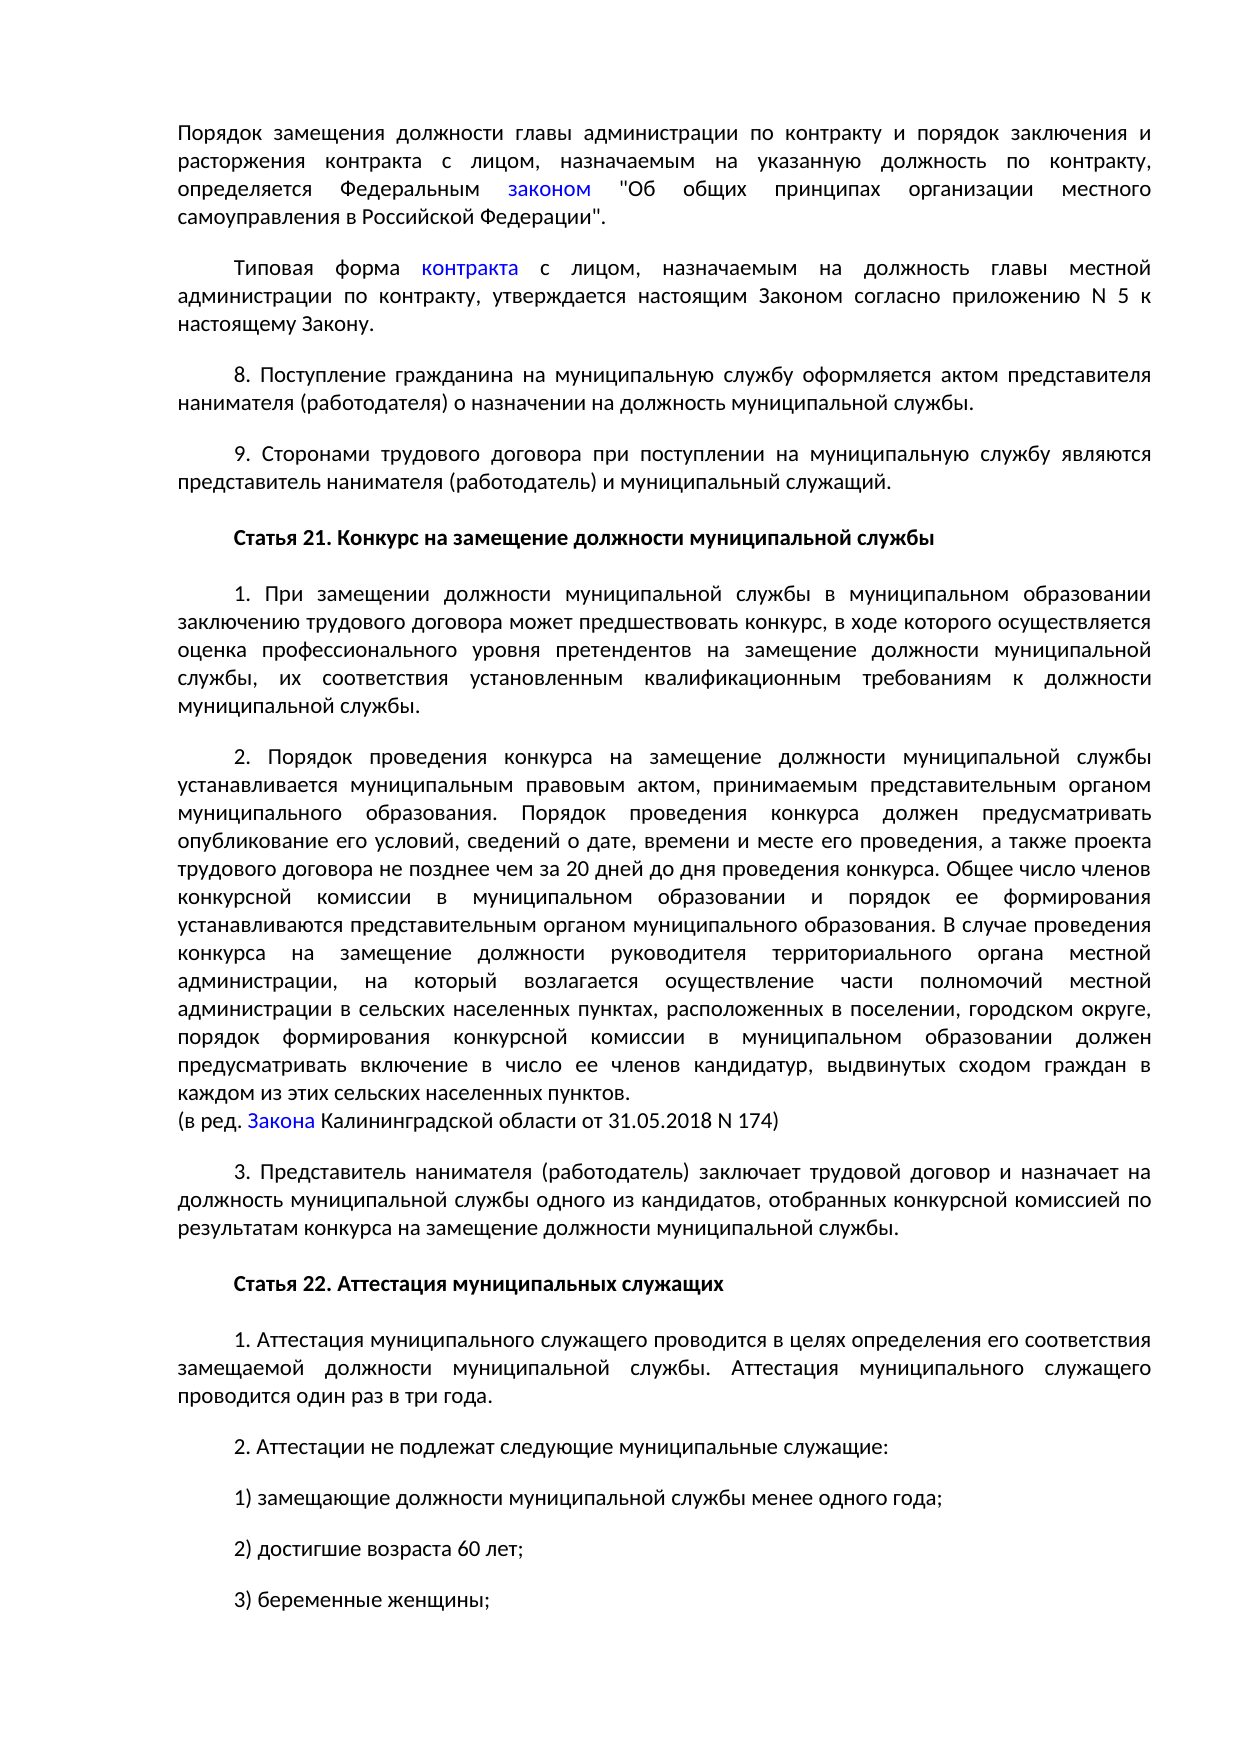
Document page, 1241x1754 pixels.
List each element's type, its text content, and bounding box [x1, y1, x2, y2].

text 2. Порядок проведения конкурса на замещение должности муниципальной службы устанавливается муниципальным правовым актом, принимаемым представительным органом муниципального образования. Порядок проведения конкурса должен предусматривать опубликование его условий, сведений о дате, времени и месте его проведения, а также проекта трудового договора не позднее чем за 20 дней до дня проведения конкурса. Общее число членов конкурсной комиссии в муниципальном образовании и порядок ее формирования устанавливаются представительным органом муниципального образования. В случае проведения конкурса на замещение должности руководителя территориального органа местной администрации, на который возлагается осуществление части полномочий местной администрации в сельских населенных пунктах, расположенных в поселении, городском округе, порядок формирования конкурсной комиссии в муниципальном образовании должен предусматривать включение в число ее членов кандидатур, выдвинутых сходом граждан в каждом из этих сельских населенных пунктов. [177, 742, 1152, 1106]
text 9. Сторонами трудового договора при поступлении на муниципальную службу являются представитель нанимателя (работодатель) и муниципальный служащий. [177, 439, 1152, 495]
text 3) беременные женщины; [177, 1585, 1152, 1613]
text (в ред. Закона Калининградской области от 31.05.2018 N 174) [177, 1106, 1152, 1134]
text 2. Аттестации не подлежат следующие муниципальные служащие: [177, 1432, 1152, 1461]
text 2) достигшие возраста 60 лет; [177, 1534, 1152, 1562]
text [177, 118, 1152, 230]
text 3. Представитель нанимателя (работодатель) заключает трудовой договор и назначает на должность муниципальной службы одного из кандидатов, отобранных конкурсной комиссией по результатам конкурса на замещение должности муниципальной службы. [177, 1157, 1152, 1241]
text 1) замещающие должности муниципальной службы менее одного года; [177, 1483, 1152, 1511]
text Типовая форма контракта с лицом, назначаемым на должность главы местной администрации по контракту, утверждается настоящим Законом согласно приложению N 5 к настоящему Закону. [177, 253, 1152, 337]
text 1. Аттестация муниципального служащего проводится в целях определения его соответствия замещаемой должности муниципальной службы. Аттестация муниципального служащего проводится один раз в три года. [177, 1326, 1152, 1409]
text 1. При замещении должности муниципальной службы в муниципальном образовании заключению трудового договора может предшествовать конкурс, в ходе которого осуществляется оценка профессионального уровня претендентов на замещение должности муниципальной службы, их соответствия установленным квалификационным требованиям к должности муниципальной службы. [177, 579, 1152, 719]
text 8. Поступление гражданина на муниципальную службу оформляется актом представителя нанимателя (работодателя) о назначении на должность муниципальной службы. [177, 360, 1152, 416]
title Статья 22. Аттестация муниципальных служащих [177, 1269, 1152, 1297]
title Статья 21. Конкурс на замещение должности муниципальной службы [177, 523, 1152, 551]
